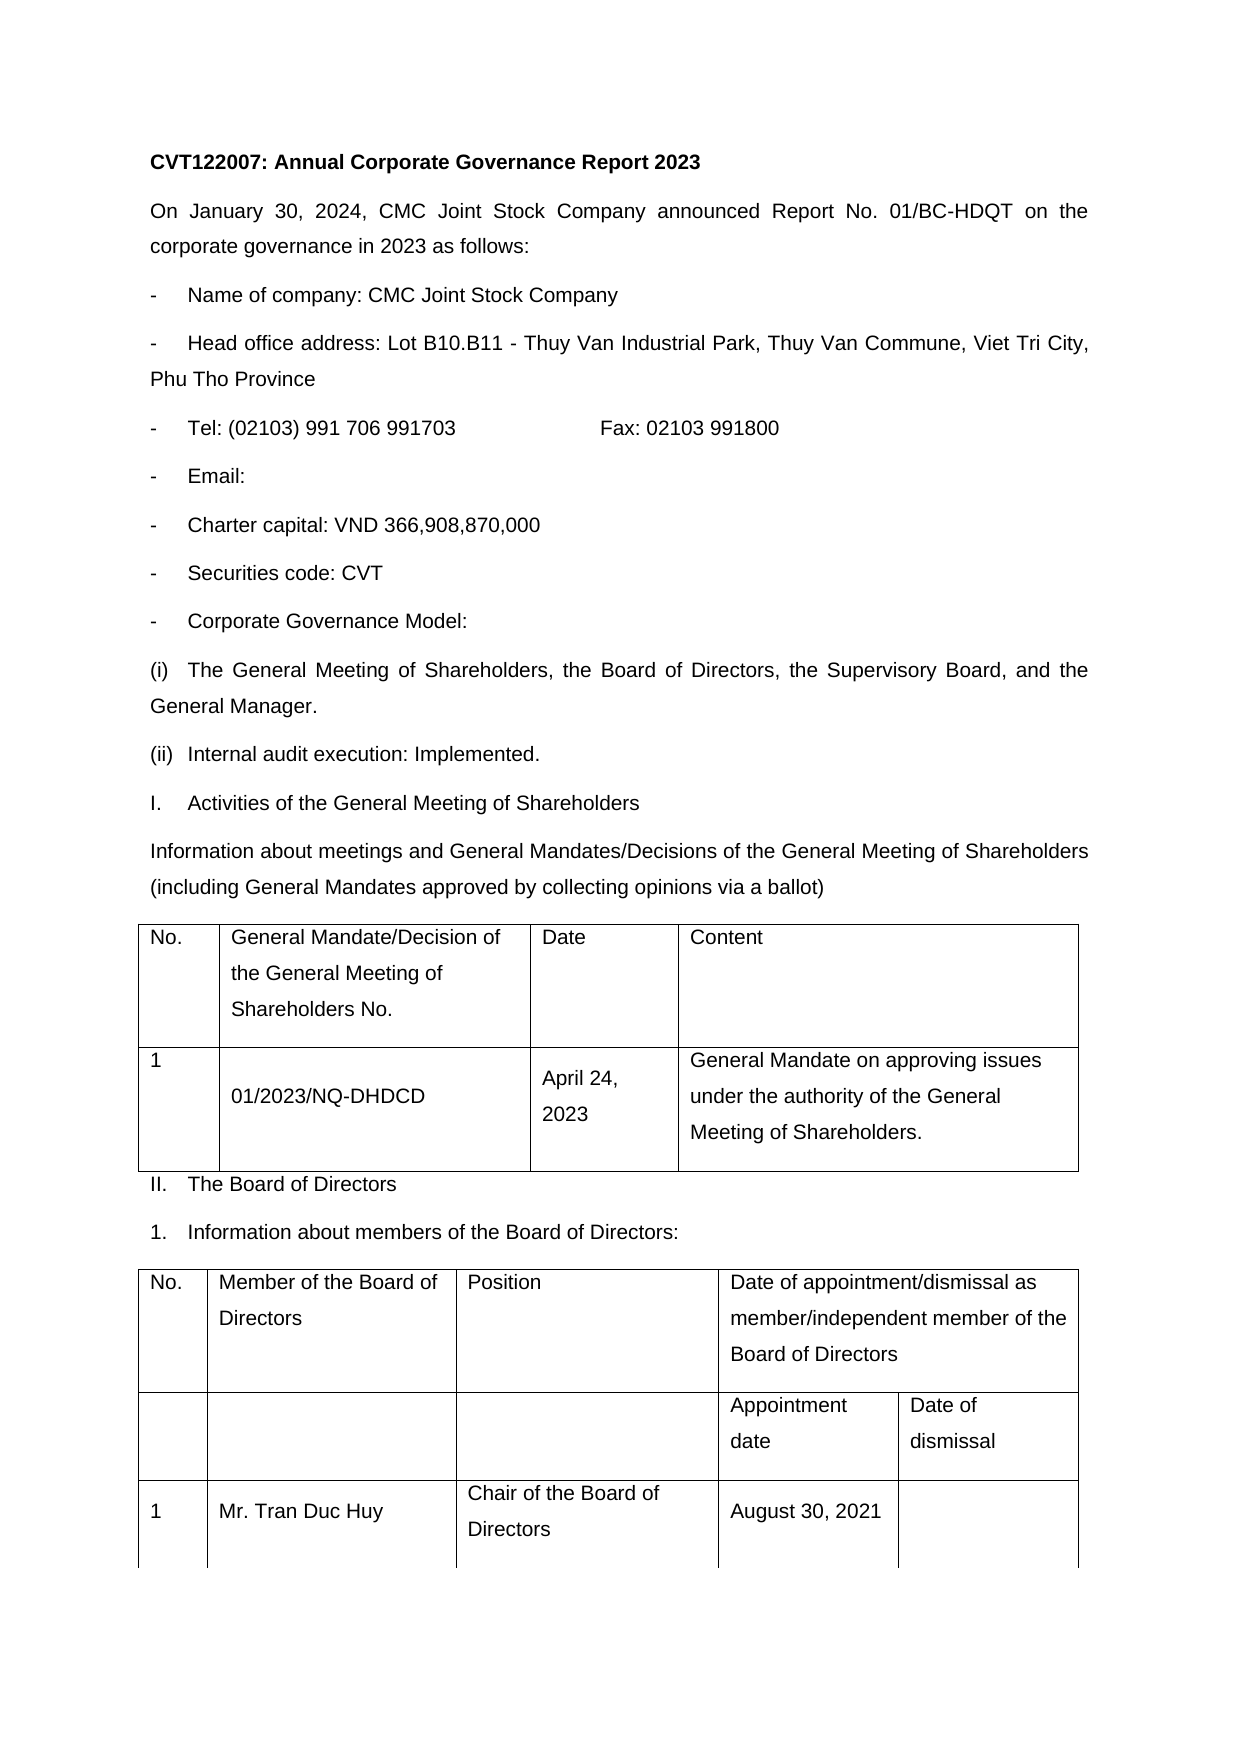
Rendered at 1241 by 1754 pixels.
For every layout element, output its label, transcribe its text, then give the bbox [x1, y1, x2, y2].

table_header No. [139, 1270, 207, 1392]
table_header Date of appointment/dismissal as member/independent member of the Board of Directors [719, 1270, 1078, 1392]
list Corporate Governance Model: [150, 609, 1090, 633]
table_cell 1 [139, 1048, 219, 1171]
list Activities of the General Meeting of Shareholders [150, 791, 1090, 814]
list Information about members of the Board of Directors: [167, 1220, 1090, 1244]
table_header General Mandate/Decision of the General Meeting of Shareholders No. [220, 925, 530, 1047]
table_cell April 24, 2023 [531, 1048, 678, 1171]
list Head office address: Lot B10.B11 - Thuy Van Industrial Park, Thuy Van Commune, Viet Tri City, Phu Tho Province [150, 331, 1090, 391]
table_cell General Mandate on approving issues under the authority of the General Meeting of Shareholders. [679, 1048, 1078, 1171]
list Email: [150, 464, 1090, 488]
list Internal audit execution: Implemented. [150, 742, 1090, 766]
list Name of company: CMC Joint Stock Company [150, 283, 1090, 307]
table_cell Mr. Tran Duc Huy [208, 1481, 456, 1568]
table_cell [139, 1393, 207, 1480]
table_cell Appointment date [719, 1393, 898, 1480]
list Charter capital: VND 366,908,870,000 [150, 512, 1090, 536]
text Information about meetings and General Mandates/Decisions of the General Meeting of Shareholders (including General Mandates approved by collecting opinions via a ballot) [150, 839, 1090, 899]
text CVT122007: Annual Corporate Governance Report 2023 [150, 150, 1090, 174]
list Securities code: CVT [150, 561, 1090, 585]
list The Board of Directors [150, 1172, 1090, 1196]
text On January 30, 2024, CMC Joint Stock Company announced Report No. 01/BC-HDQT on the corporate governance in 2023 as follows: [150, 198, 1090, 258]
table_cell Chair of the Board of Directors [457, 1481, 718, 1568]
table_cell [457, 1393, 718, 1480]
table_cell [208, 1393, 456, 1480]
table_cell [899, 1481, 1078, 1568]
table_cell 1 [139, 1481, 207, 1568]
table_cell 01/2023/NQ-DHDCD [220, 1048, 530, 1171]
list Tel: (02103) 991 706 991703 Fax: 02103 991800 [150, 416, 1090, 439]
table_header Content [679, 925, 1078, 1047]
table_cell August 30, 2021 [719, 1481, 898, 1568]
table_header Member of the Board of Directors [208, 1270, 456, 1392]
table_header No. [139, 925, 219, 1047]
table_header Date [531, 925, 678, 1047]
table_header Position [457, 1270, 718, 1392]
table_cell Date of dismissal [899, 1393, 1078, 1480]
list The General Meeting of Shareholders, the Board of Directors, the Supervisory Board, and the General Manager. [150, 658, 1090, 718]
